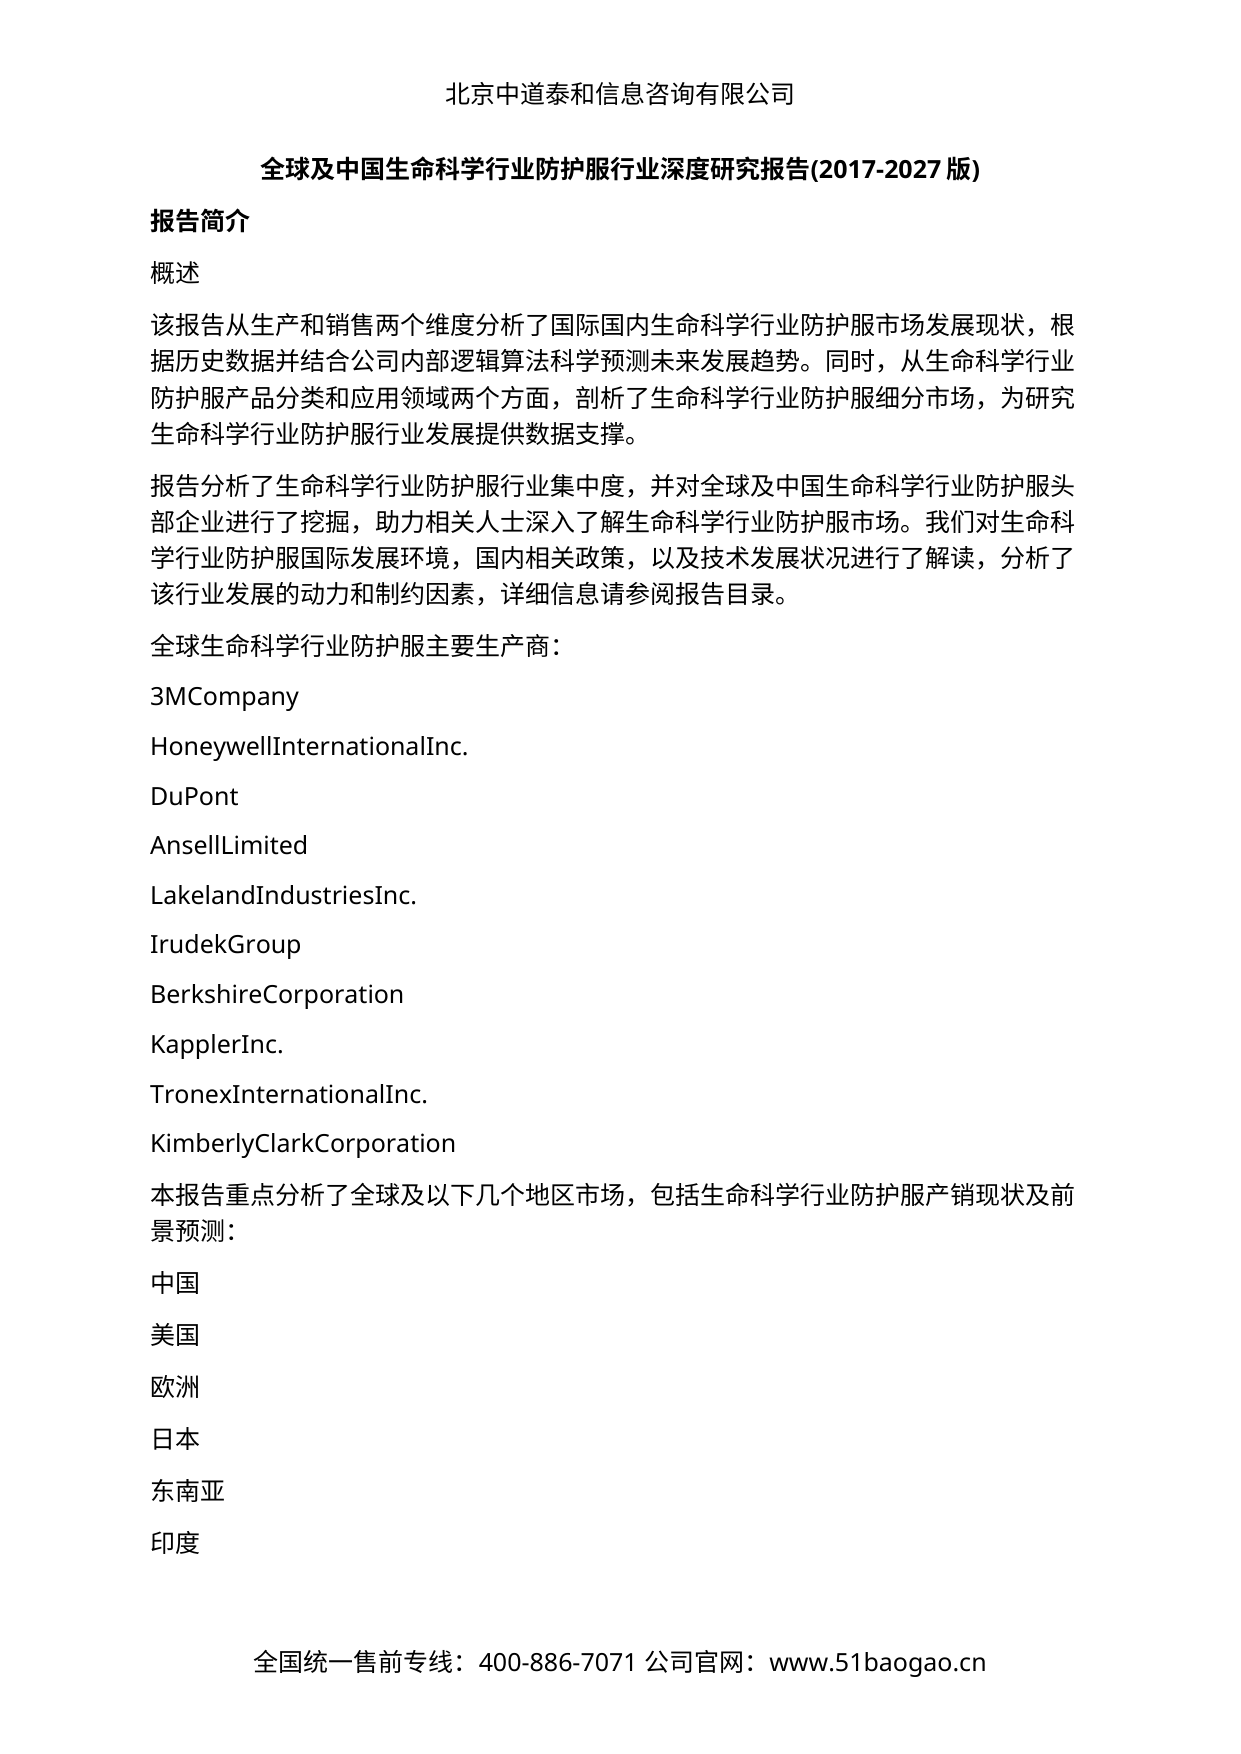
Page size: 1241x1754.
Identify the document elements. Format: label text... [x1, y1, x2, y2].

text 本报告重点分析了全球及以下几个地区市场，包括生命科学行业防护服产销现状及前景预测： [150, 1176, 1090, 1248]
text 中国 [150, 1264, 1090, 1300]
text 报告简介 [150, 202, 1090, 238]
text 全球生命科学行业防护服主要生产商： [150, 627, 1090, 663]
text 该报告从生产和销售两个维度分析了国际国内生命科学行业防护服市场发展现状，根据历史数据并结合公司内部逻辑算法科学预测未来发展趋势。同时，从生命科学行业防护服产品分类和应用领域两个方面，剖析了生命科学行业防护服细分市场，为研究生命科学行业防护服行业发展提供数据支撑。 [150, 306, 1090, 451]
text 概述 [150, 254, 1090, 290]
text LakelandIndustriesInc. [150, 877, 1090, 912]
text 印度 [150, 1523, 1090, 1559]
text BerkshireCorporation [150, 977, 1090, 1011]
text IrudekGroup [150, 927, 1090, 961]
text 报告分析了生命科学行业防护服行业集中度，并对全球及中国生命科学行业防护服头部企业进行了挖掘，助力相关人士深入了解生命科学行业防护服市场。我们对生命科学行业防护服国际发展环境，国内相关政策，以及技术发展状况进行了解读，分析了该行业发展的动力和制约因素，详细信息请参阅报告目录。 [150, 466, 1090, 611]
text 欧洲 [150, 1367, 1090, 1404]
text 全球及中国生命科学行业防护服行业深度研究报告(2017-2027版) [150, 150, 1090, 186]
text AnsellLimited [150, 828, 1090, 862]
text 日本 [150, 1419, 1090, 1456]
text TronexInternationalInc. [150, 1076, 1090, 1110]
text KapplerInc. [150, 1027, 1090, 1061]
text 美国 [150, 1316, 1090, 1352]
text DuPont [150, 778, 1090, 812]
text 3MCompany [150, 679, 1090, 713]
text HoneywellInternationalInc. [150, 728, 1090, 762]
text 东南亚 [150, 1471, 1090, 1507]
text KimberlyClarkCorporation [150, 1126, 1090, 1160]
